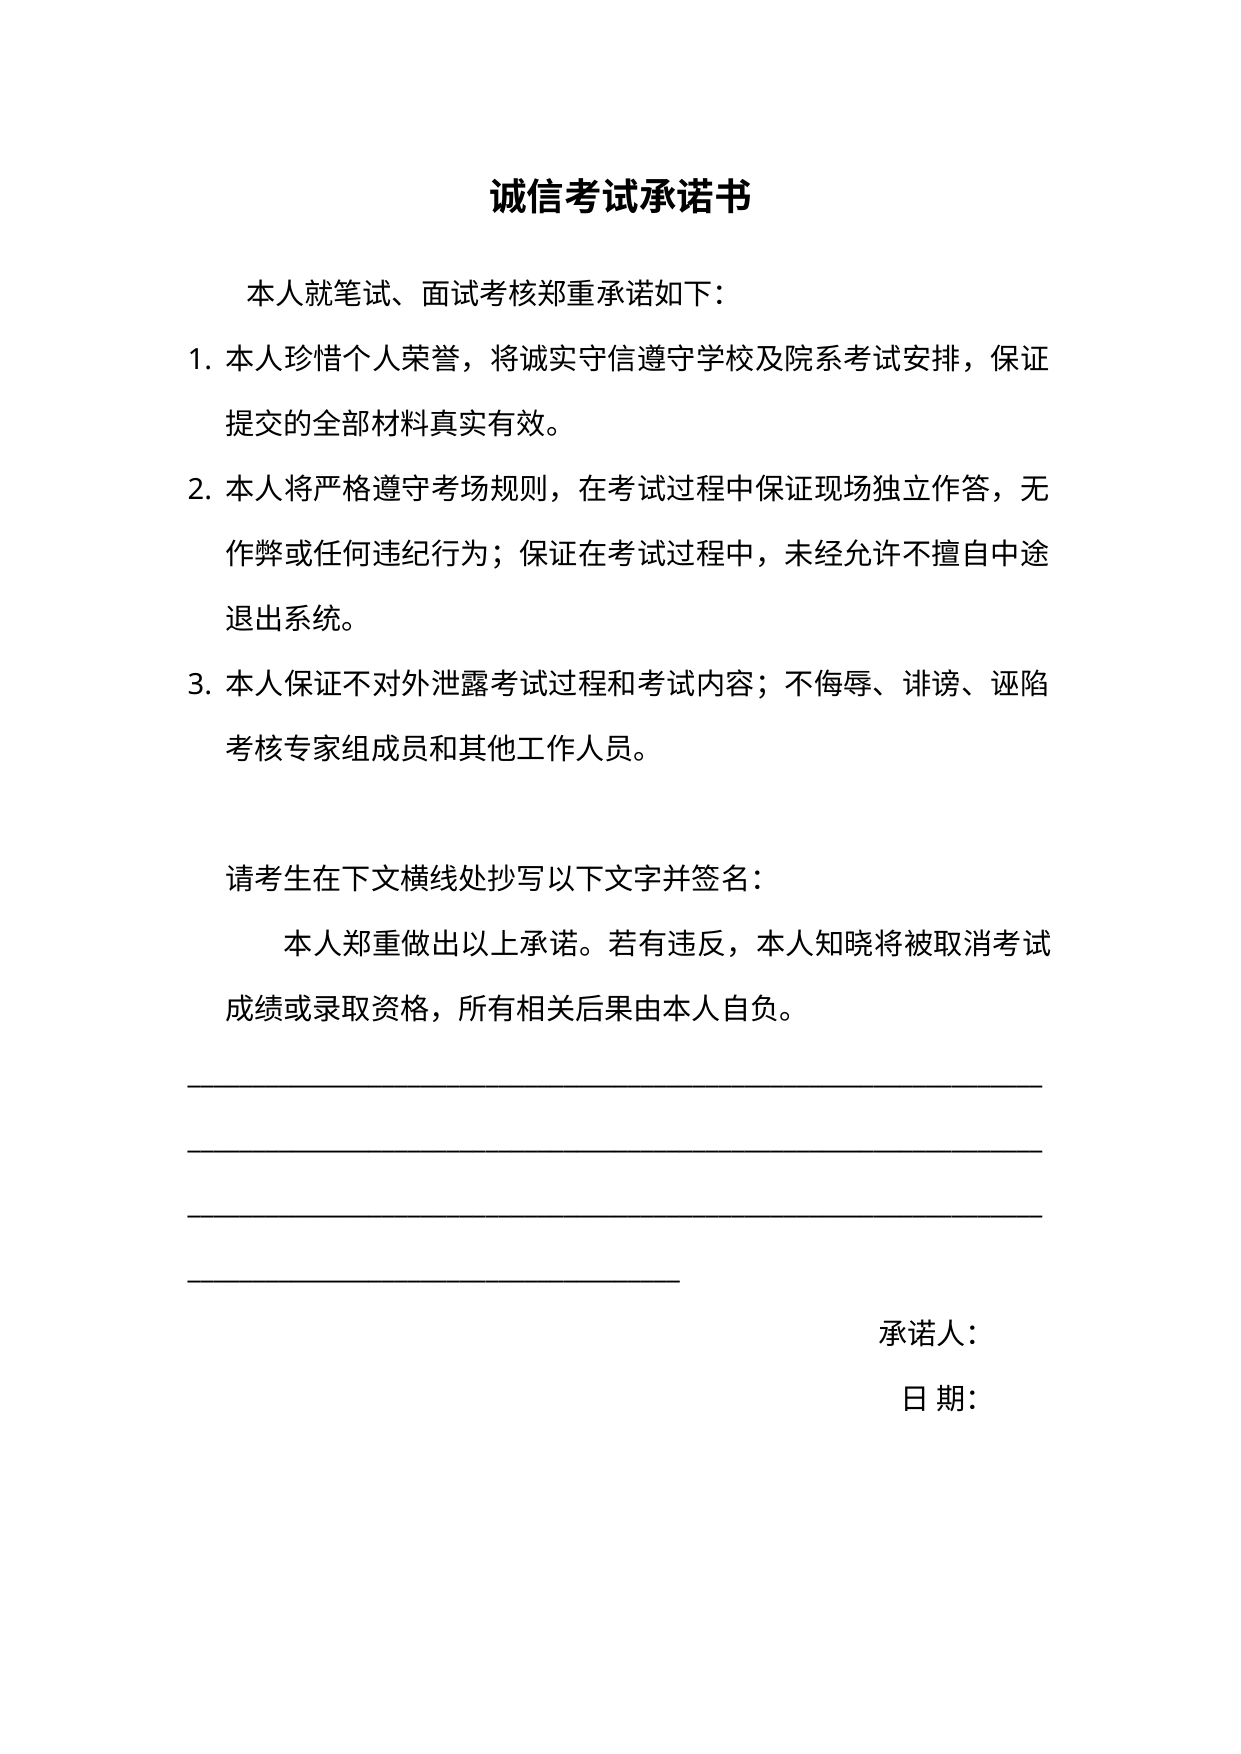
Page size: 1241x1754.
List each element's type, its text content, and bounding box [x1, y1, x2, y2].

text 诚信考试承诺书 [187, 162, 1053, 227]
text 日 期： [187, 1364, 994, 1429]
text 承诺人： [187, 1299, 994, 1364]
list 本人郑重做出以上承诺。若有违反，本人知晓将被取消考试成绩或录取资格，所有相关后果由本人自负。 [225, 909, 1053, 1039]
list 本人珍惜个人荣誉，将诚实守信遵守学校及院系考试安排，保证提交的全部材料真实有效。 [187, 324, 1053, 454]
list 本人保证不对外泄露考试过程和考试内容；不侮辱、诽谤、诬陷考核专家组成员和其他工作人员。 [187, 649, 1053, 779]
text ____________________________________________________________________________________________________________________________________________________________________________________________________________________________________________ [187, 1039, 1053, 1299]
list 请考生在下文横线处抄写以下文字并签名： [225, 844, 1053, 909]
list 本人将严格遵守考场规则，在考试过程中保证现场独立作答，无作弊或任何违纪行为；保证在考试过程中，未经允许不擅自中途退出系统。 [187, 454, 1053, 649]
text 本人就笔试、面试考核郑重承诺如下： [187, 259, 1053, 324]
